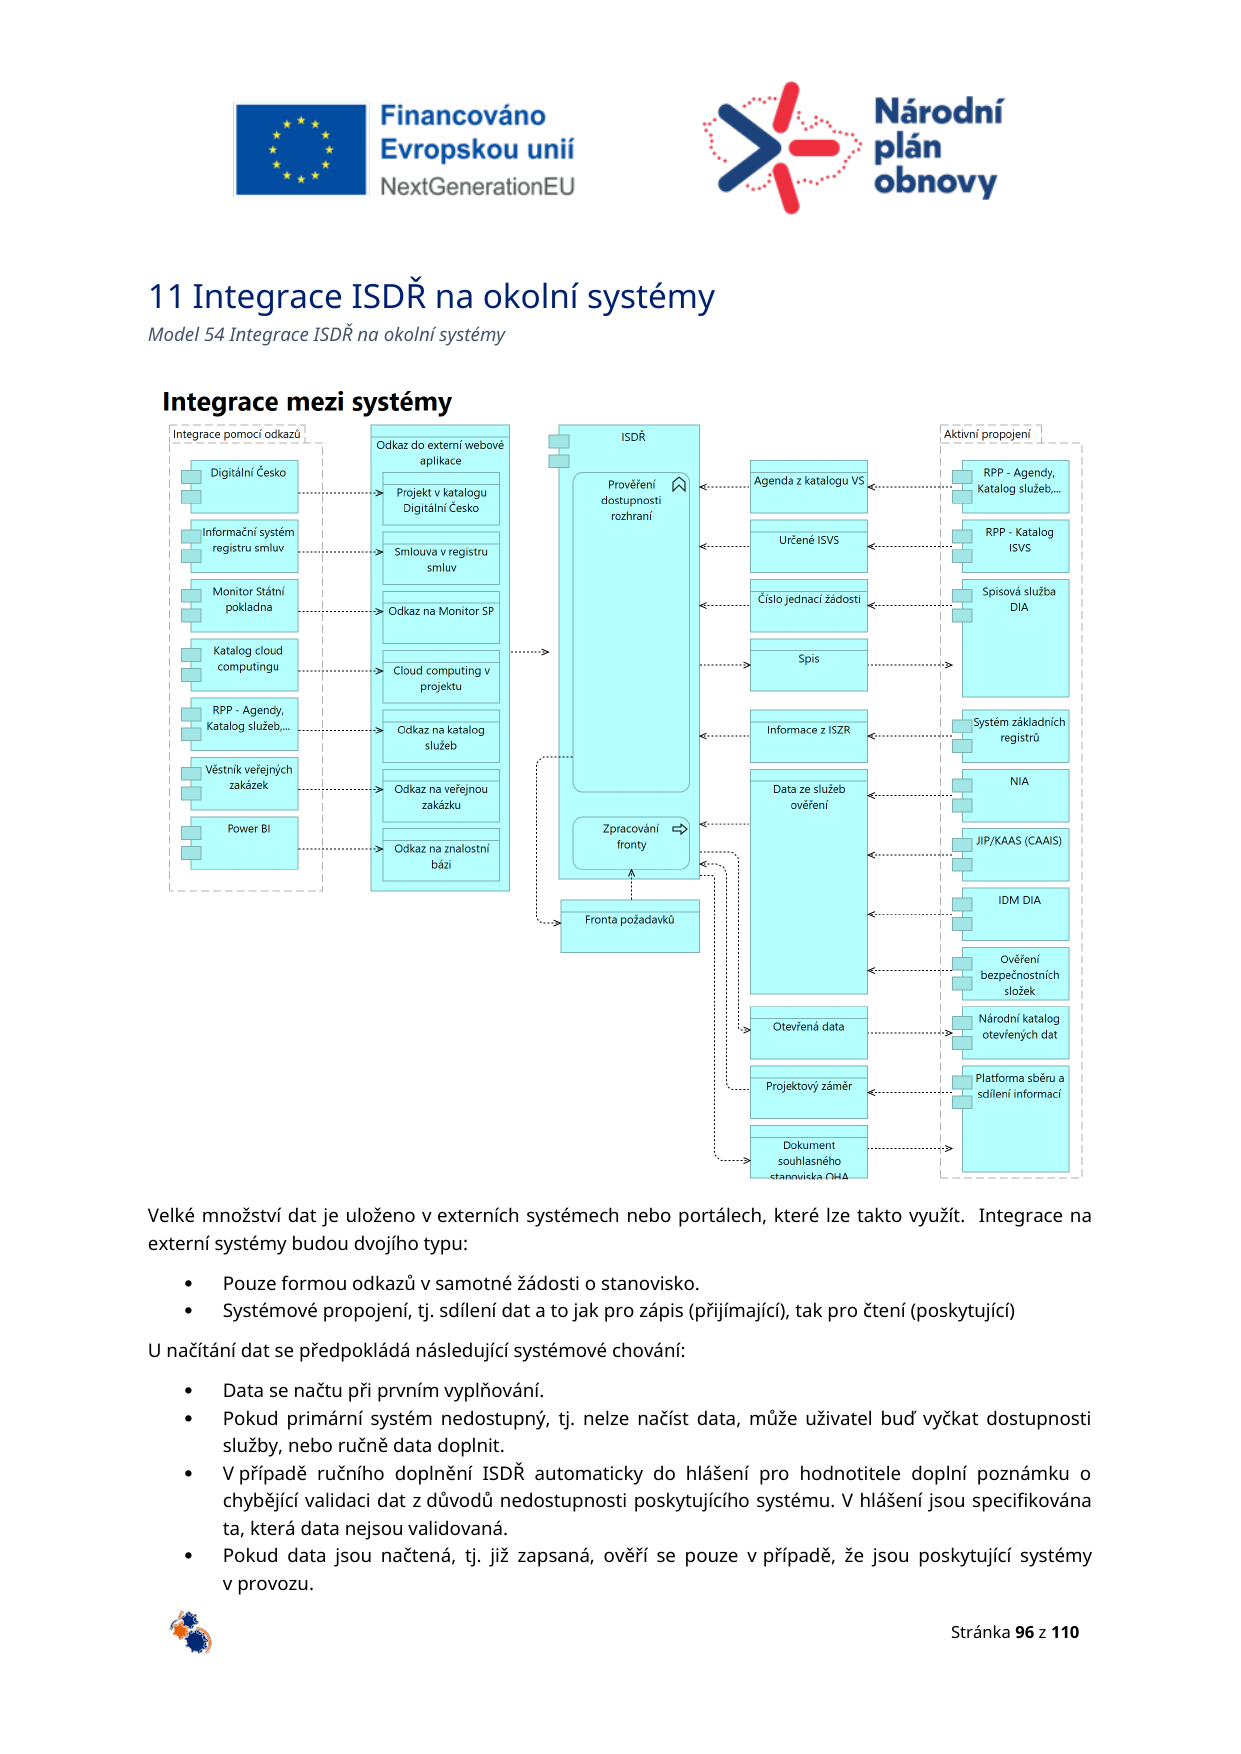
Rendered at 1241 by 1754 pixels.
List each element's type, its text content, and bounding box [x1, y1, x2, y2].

text U načítání dat se předpokládá následující systémové chování: [148, 1338, 1093, 1363]
text Model 54 Integrace ISDŘ na okolní systémy [148, 321, 1093, 347]
picture [221, 73, 1018, 222]
list Pokud data jsou načtená, tj. již zapsaná, ověří se pouze v případě, že jsou poskytující systémy v provozu. [185, 1543, 1093, 1596]
text Velké množství dat je uloženo v externích systémech nebo portálech, které lze takto využít. Integrace na externí systémy budou dvojího typu: [148, 1203, 1093, 1256]
list Systémové propojení, tj. sdílení dat a to jak pro zápis (přijímající), tak pro čtení (poskytující) [185, 1298, 1093, 1323]
list V případě ručního doplnění ISDŘ automaticky do hlášení pro hodnotitele doplní poznámku o chybějící validaci dat z důvodů nedostupnosti poskytujícího systému. V hlášení jsou specifikována ta, která data nejsou validovaná. [185, 1460, 1093, 1541]
list Data se načtu při prvním vyplňování. [185, 1378, 1093, 1403]
picture [158, 1609, 214, 1655]
list Pouze formou odkazů v samotné žádosti o stanovisko. [185, 1270, 1093, 1296]
list Pokud primární systém nedostupný, tj. nelze načíst data, může uživatel buď vyčkat dostupnosti služby, nebo ručně data doplnit. [185, 1405, 1093, 1458]
subtitle Integrace ISDŘ na okolní systémy [148, 272, 1093, 318]
picture [147, 367, 1093, 1189]
